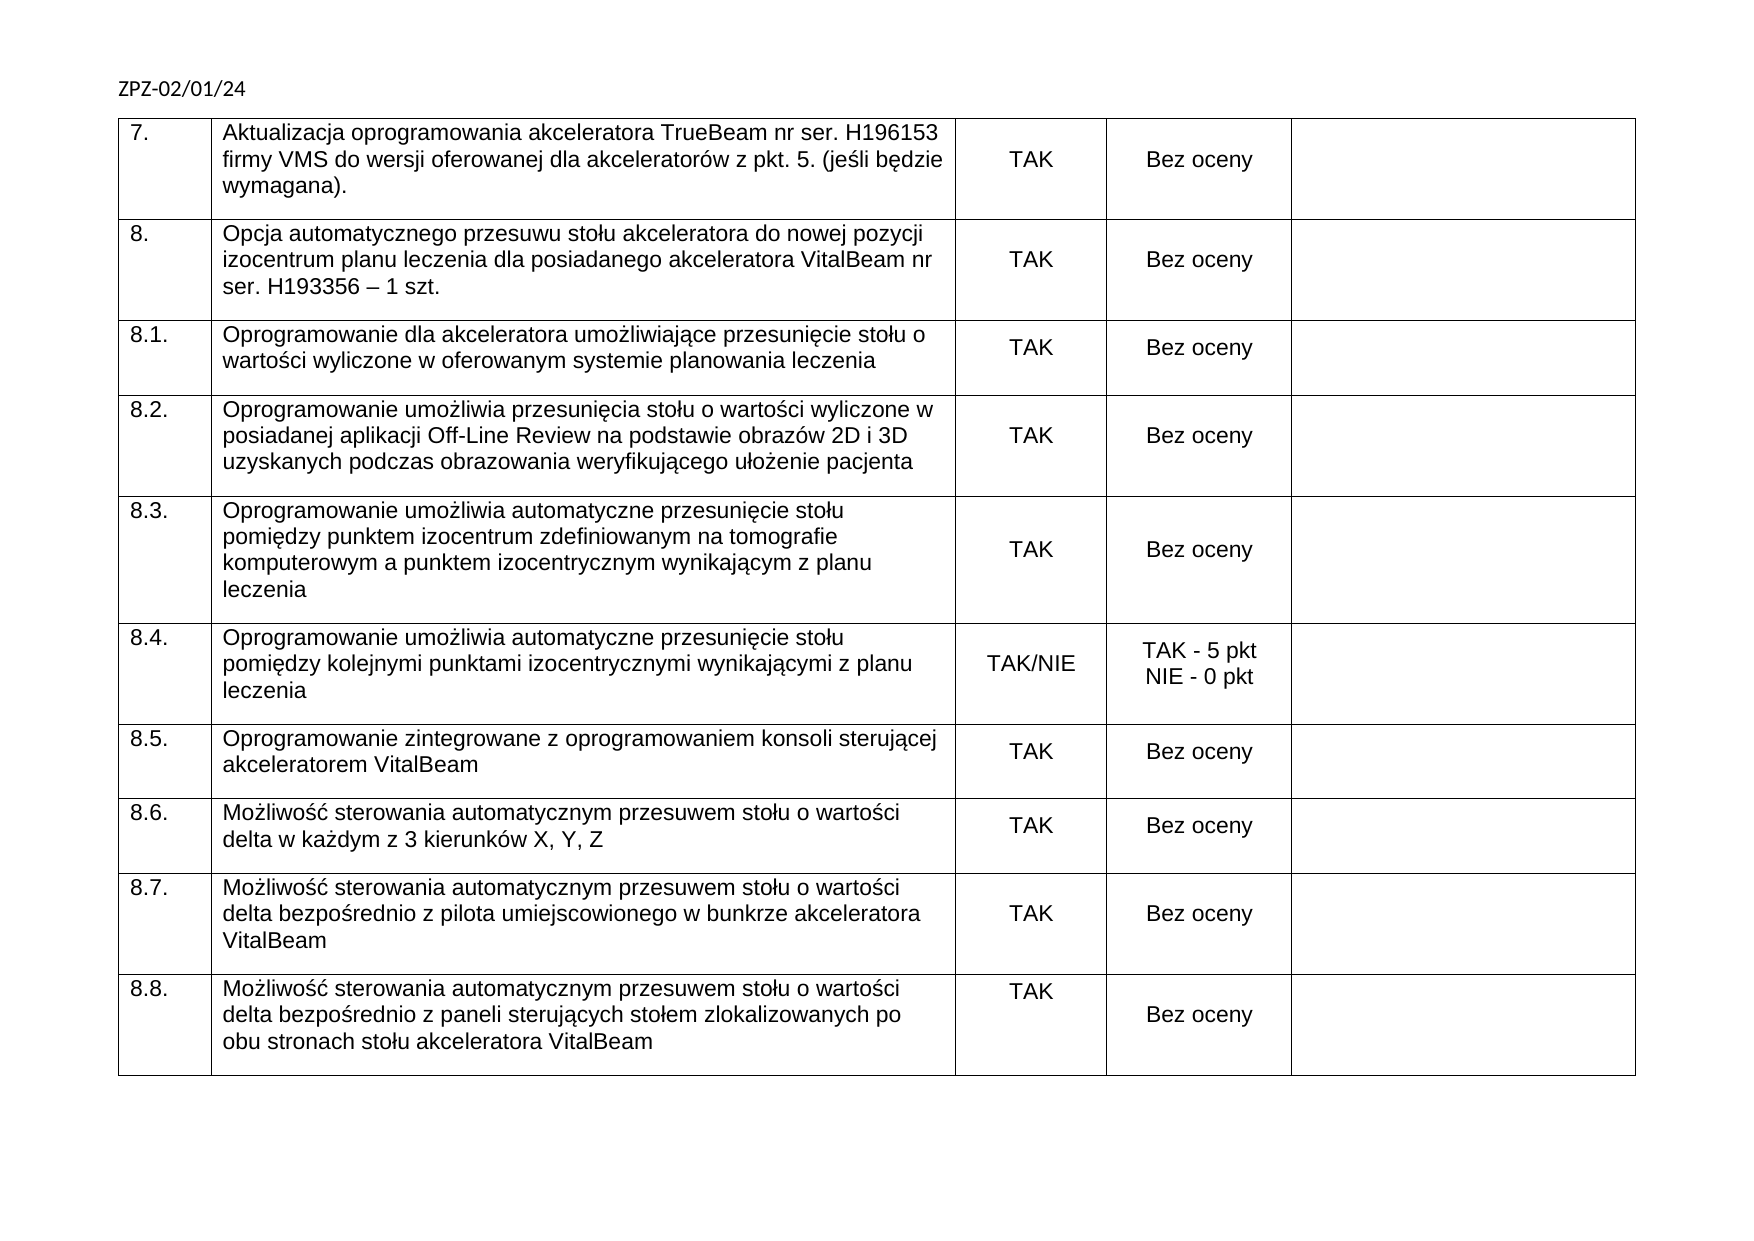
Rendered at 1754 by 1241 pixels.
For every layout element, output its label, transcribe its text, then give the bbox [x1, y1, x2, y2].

table_cell TAK [956, 220, 1106, 320]
table_cell 8.1. [119, 321, 211, 394]
table_cell [1292, 975, 1635, 1075]
table_cell 8.2. [119, 396, 211, 496]
table_cell Możliwość sterowania automatycznym przesuwem stołu o wartości delta w każdym z 3 kierunków X, Y, Z [212, 799, 955, 873]
table_cell [1292, 874, 1635, 974]
table_cell Oprogramowanie umożliwia automatyczne przesunięcie stołu pomiędzy kolejnymi punktami izocentrycznymi wynikającymi z planu leczenia [212, 624, 955, 724]
table_cell [1292, 220, 1635, 320]
table_cell [1292, 799, 1635, 873]
table_cell Oprogramowanie zintegrowane z oprogramowaniem konsoli sterującej akceleratorem VitalBeam [212, 725, 955, 798]
table_cell 8.3. [119, 497, 211, 623]
table_cell TAK [956, 119, 1106, 219]
table_cell 8.8. [119, 975, 211, 1075]
table_cell TAK [956, 799, 1106, 873]
table_cell Bez oceny [1107, 725, 1291, 798]
table_cell TAK - 5 pkt NIE - 0 pkt [1107, 624, 1291, 724]
table_cell Oprogramowanie umożliwia przesunięcia stołu o wartości wyliczone w posiadanej aplikacji Off-Line Review na podstawie obrazów 2D i 3D uzyskanych podczas obrazowania weryfikującego ułożenie pacjenta [212, 396, 955, 496]
table_cell 8.6. [119, 799, 211, 873]
table_cell Bez oceny [1107, 975, 1291, 1075]
table_cell Bez oceny [1107, 874, 1291, 974]
table_cell Możliwość sterowania automatycznym przesuwem stołu o wartości delta bezpośrednio z pilota umiejscowionego w bunkrze akceleratora VitalBeam [212, 874, 955, 974]
table_cell Bez oceny [1107, 497, 1291, 623]
table_cell Aktualizacja oprogramowania akceleratora TrueBeam nr ser. H196153 firmy VMS do wersji oferowanej dla akceleratorów z pkt. 5. (jeśli będzie wymagana). [212, 119, 955, 219]
table_cell [1292, 321, 1635, 394]
table_cell Możliwość sterowania automatycznym przesuwem stołu o wartości delta bezpośrednio z paneli sterujących stołem zlokalizowanych po obu stronach stołu akceleratora VitalBeam [212, 975, 955, 1075]
table_cell Oprogramowanie dla akceleratora umożliwiające przesunięcie stołu o wartości wyliczone w oferowanym systemie planowania leczenia [212, 321, 955, 394]
table_cell TAK [956, 321, 1106, 394]
table_cell Bez oceny [1107, 119, 1291, 219]
table_cell Opcja automatycznego przesuwu stołu akceleratora do nowej pozycji izocentrum planu leczenia dla posiadanego akceleratora VitalBeam nr ser. H193356 – 1 szt. [212, 220, 955, 320]
table_cell Bez oceny [1107, 220, 1291, 320]
table_cell Bez oceny [1107, 799, 1291, 873]
table_cell 7. [119, 119, 211, 219]
table_cell 8.5. [119, 725, 211, 798]
table_cell [1292, 119, 1635, 219]
table_cell TAK [956, 975, 1106, 1075]
table_cell TAK [956, 874, 1106, 974]
table_cell TAK/NIE [956, 624, 1106, 724]
table_cell 8.7. [119, 874, 211, 974]
table_cell Oprogramowanie umożliwia automatyczne przesunięcie stołu pomiędzy punktem izocentrum zdefiniowanym na tomografie komputerowym a punktem izocentrycznym wynikającym z planu leczenia [212, 497, 955, 623]
table_cell Bez oceny [1107, 396, 1291, 496]
table_cell Bez oceny [1107, 321, 1291, 394]
table_cell [1292, 624, 1635, 724]
table_cell 8.4. [119, 624, 211, 724]
table_cell [1292, 497, 1635, 623]
table_cell TAK [956, 725, 1106, 798]
table_cell TAK [956, 497, 1106, 623]
table_cell TAK [956, 396, 1106, 496]
table_cell [1292, 396, 1635, 496]
table_cell [1292, 725, 1635, 798]
table_cell 8. [119, 220, 211, 320]
